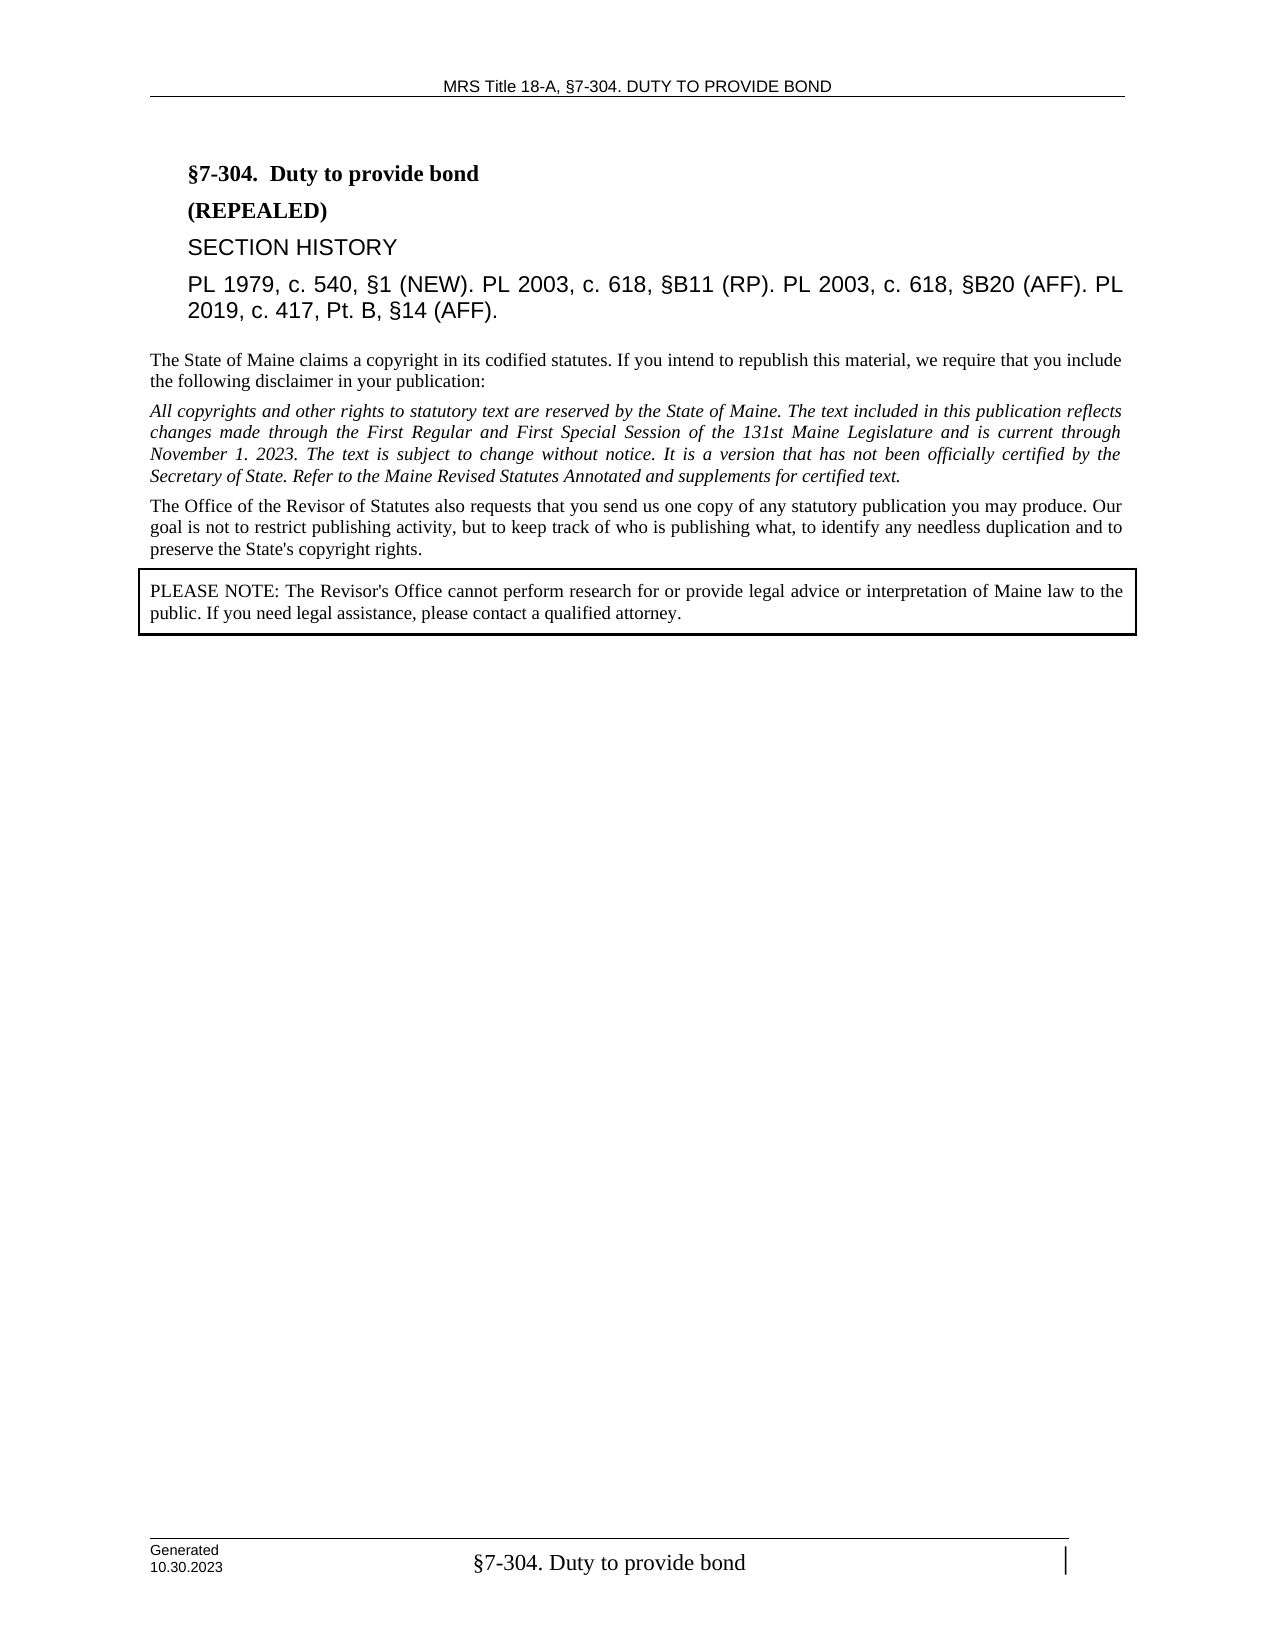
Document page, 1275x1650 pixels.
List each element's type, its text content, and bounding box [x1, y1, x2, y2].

text PL 1979, c. 540, §1 (NEW). PL 2003, c. 618, §B11 (RP). PL 2003, c. 618, §B20 (AFF). PL 2019, c. 417, Pt. B, §14 (AFF). [187, 271, 1125, 323]
text (REPEALED) [187, 197, 1125, 223]
text The State of Maine claims a copyright in its codified statutes. If you intend to republish this material, we require that you include the following disclaimer in your publication: [150, 348, 1125, 392]
text PLEASE NOTE: The Revisor's Office cannot perform research for or provide legal advice or interpretation of Maine law to the public. If you need legal assistance, please contact a qualified attorney. [140, 570, 1135, 633]
text All copyrights and other rights to statutory text are reserved by the State of Maine. The text included in this publication reflects changes made through the First Regular and First Special Session of the 131st Maine Legislature and is current through November 1. 2023 . The text is subject to change without notice. It is a version that has not been officially certified by the Secretary of State. Refer to the Maine Revised Statutes Annotated and supplements for certified text. [150, 400, 1125, 486]
text SECTION HISTORY [187, 234, 1125, 260]
text §7-304. Duty to provide bond [187, 160, 1125, 187]
text The Office of the Revisor of Statutes also requests that you send us one copy of any statutory publication you may produce. Our goal is not to restrict publishing activity, but to keep track of who is publishing what, to identify any needless duplication and to preserve the State's copyright rights. [150, 494, 1125, 559]
